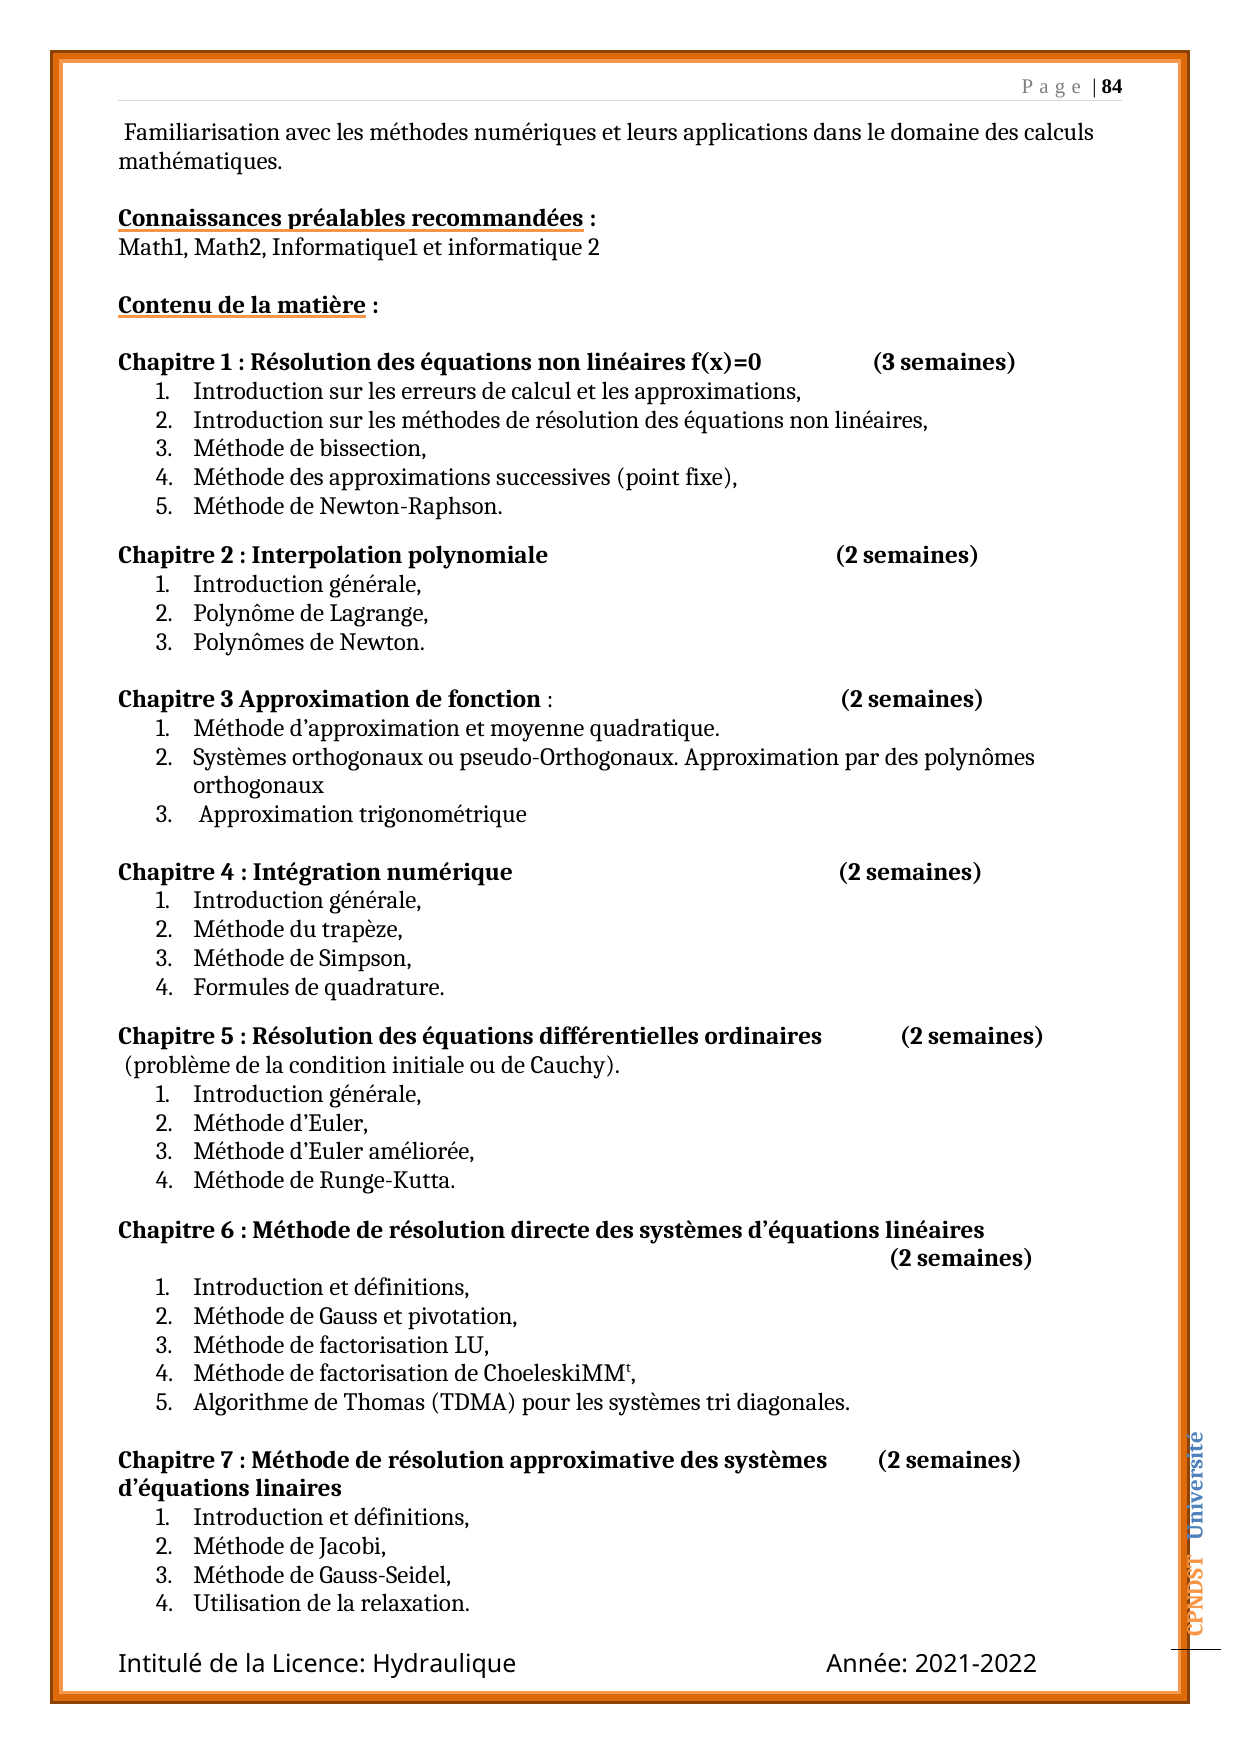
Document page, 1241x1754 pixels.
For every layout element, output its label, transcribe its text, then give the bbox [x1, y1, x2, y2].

list Introduction et définitions, [156, 1273, 1122, 1302]
list Méthode de bissection, [156, 434, 1122, 463]
list Introduction générale, [156, 1080, 1122, 1108]
text Chapitre 4 : Intégration numérique (2 semaines) [118, 858, 1122, 886]
list Approximation trigonométrique [156, 800, 1122, 829]
text Math1, Math2, Informatique1 et informatique 2 [118, 233, 1122, 262]
list Méthode de Simpson, [156, 944, 1122, 973]
list Méthode des approximations successives (point fixe), [156, 463, 1122, 492]
text Connaissances préalables recommandées : [118, 204, 1122, 233]
text Chapitre 3 Approximation de fonction : (2 semaines) [118, 685, 1122, 714]
list Méthode de Jacobi, [156, 1532, 1122, 1561]
list Formules de quadrature. [156, 973, 1122, 1001]
list Systèmes orthogonaux ou pseudo-Orthogonaux. Approximation par des polynômes orthogonaux [156, 743, 1122, 800]
list Polynôme de Lagrange, [156, 599, 1122, 628]
list Méthode de Gauss et pivotation, [156, 1302, 1122, 1331]
list Utilisation de la relaxation. [156, 1589, 1122, 1618]
list Introduction et définitions, [156, 1503, 1122, 1532]
list Méthode de factorisation de ChoeleskiMMt, [156, 1359, 1122, 1388]
text Chapitre 7 : Méthode de résolution approximative des systèmes (2 semaines) d’équations linaires [118, 1446, 1122, 1503]
list Méthode de Runge-Kutta. [156, 1166, 1122, 1195]
text Chapitre 1 : Résolution des équations non linéaires f(x)=0 (3 semaines) [118, 348, 1122, 377]
text Chapitre 2 : Interpolation polynomiale (2 semaines) [118, 541, 1122, 570]
list Méthode d’approximation et moyenne quadratique. [156, 714, 1122, 743]
list Polynômes de Newton. [156, 628, 1122, 656]
text Familiarisation avec les méthodes numériques et leurs applications dans le domaine des calculs mathématiques. [118, 118, 1122, 176]
text Chapitre 6 : Méthode de résolution directe des systèmes d’équations linéaires (2 semaines) [118, 1216, 1122, 1273]
list Algorithme de Thomas (TDMA) pour les systèmes tri diagonales. [156, 1388, 1122, 1417]
list Méthode de factorisation LU, [156, 1331, 1122, 1359]
text Contenu de la matière : [118, 291, 1122, 319]
list Introduction générale, [156, 886, 1122, 915]
list Introduction générale, [156, 570, 1122, 599]
text Chapitre 5 : Résolution des équations différentielles ordinaires (2 semaines) (problème de la condition initiale ou de Cauchy). [118, 1022, 1122, 1080]
list Méthode de Gauss-Seidel, [156, 1561, 1122, 1589]
list Introduction sur les méthodes de résolution des équations non linéaires, [156, 406, 1122, 434]
list Méthode d’Euler, [156, 1108, 1122, 1137]
list Méthode de Newton-Raphson. [156, 492, 1122, 521]
list Méthode du trapèze, [156, 915, 1122, 944]
list Introduction sur les erreurs de calcul et les approximations, [156, 377, 1122, 406]
list Méthode d’Euler améliorée, [156, 1137, 1122, 1166]
